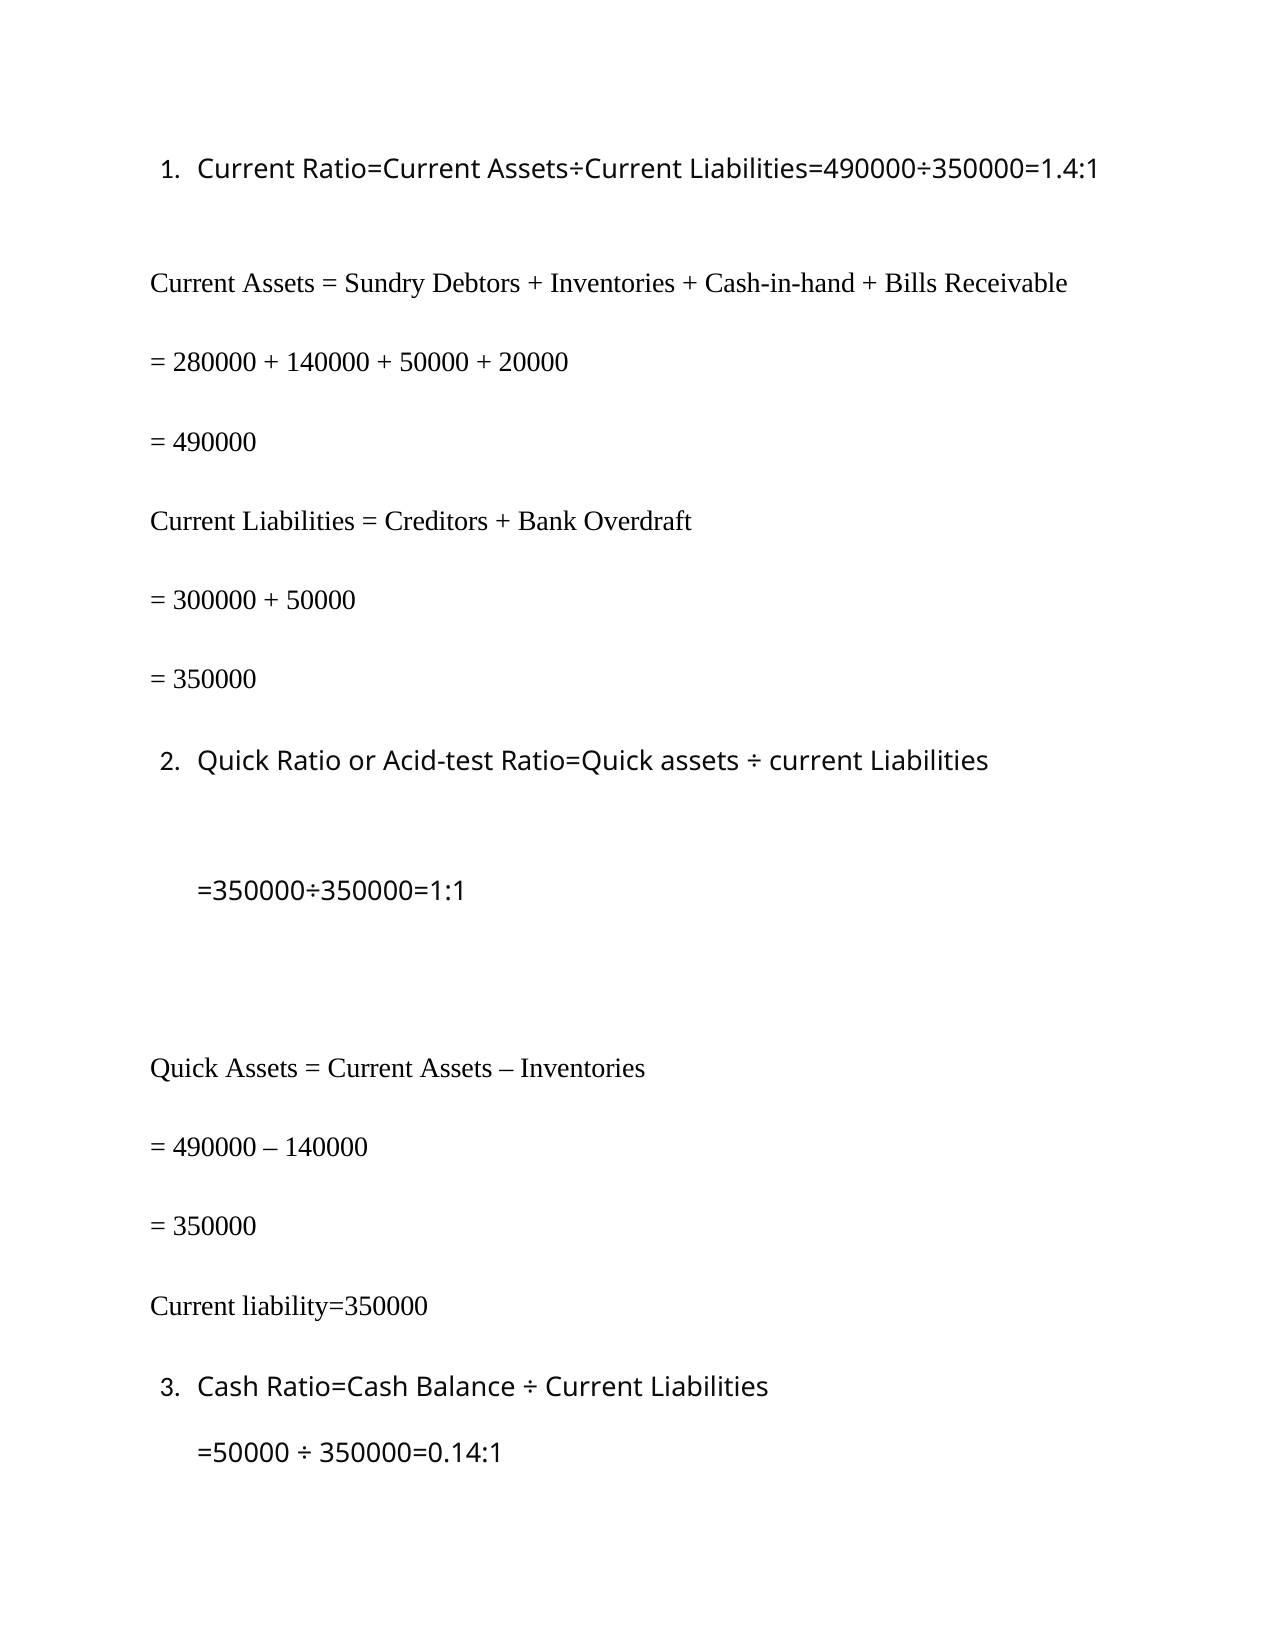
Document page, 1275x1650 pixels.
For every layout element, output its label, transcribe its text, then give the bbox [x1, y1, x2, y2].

text = 350000 [150, 662, 1125, 695]
text = 300000 + 50000 [150, 583, 1125, 616]
text Current Assets = Sundry Debtors + Inventories + Cash-in-hand + Bills Receivable [150, 266, 1125, 298]
text Quick Assets = Current Assets – Inventories [150, 1051, 1125, 1083]
text Current Liabilities = Creditors + Bank Overdraft [150, 504, 1125, 536]
text = 490000 [150, 424, 1125, 457]
text Current liability=350000 [150, 1289, 1125, 1321]
text =50000 ÷ 350000=0.14:1 [197, 1434, 1125, 1471]
list Quick Ratio or Acid-test Ratio=Quick assets ÷ current Liabilities [159, 742, 1125, 778]
text = 280000 + 140000 + 50000 + 20000 [150, 345, 1125, 378]
list Current Ratio=Current Assets÷Current Liabilities=490000÷350000=1.4:1 [159, 150, 1125, 187]
text =350000÷350000=1:1 [197, 871, 1125, 908]
text = 350000 [150, 1209, 1125, 1242]
text = 490000 – 140000 [150, 1130, 1125, 1162]
list Cash Ratio=Cash Balance ÷ Current Liabilities [159, 1368, 1125, 1405]
